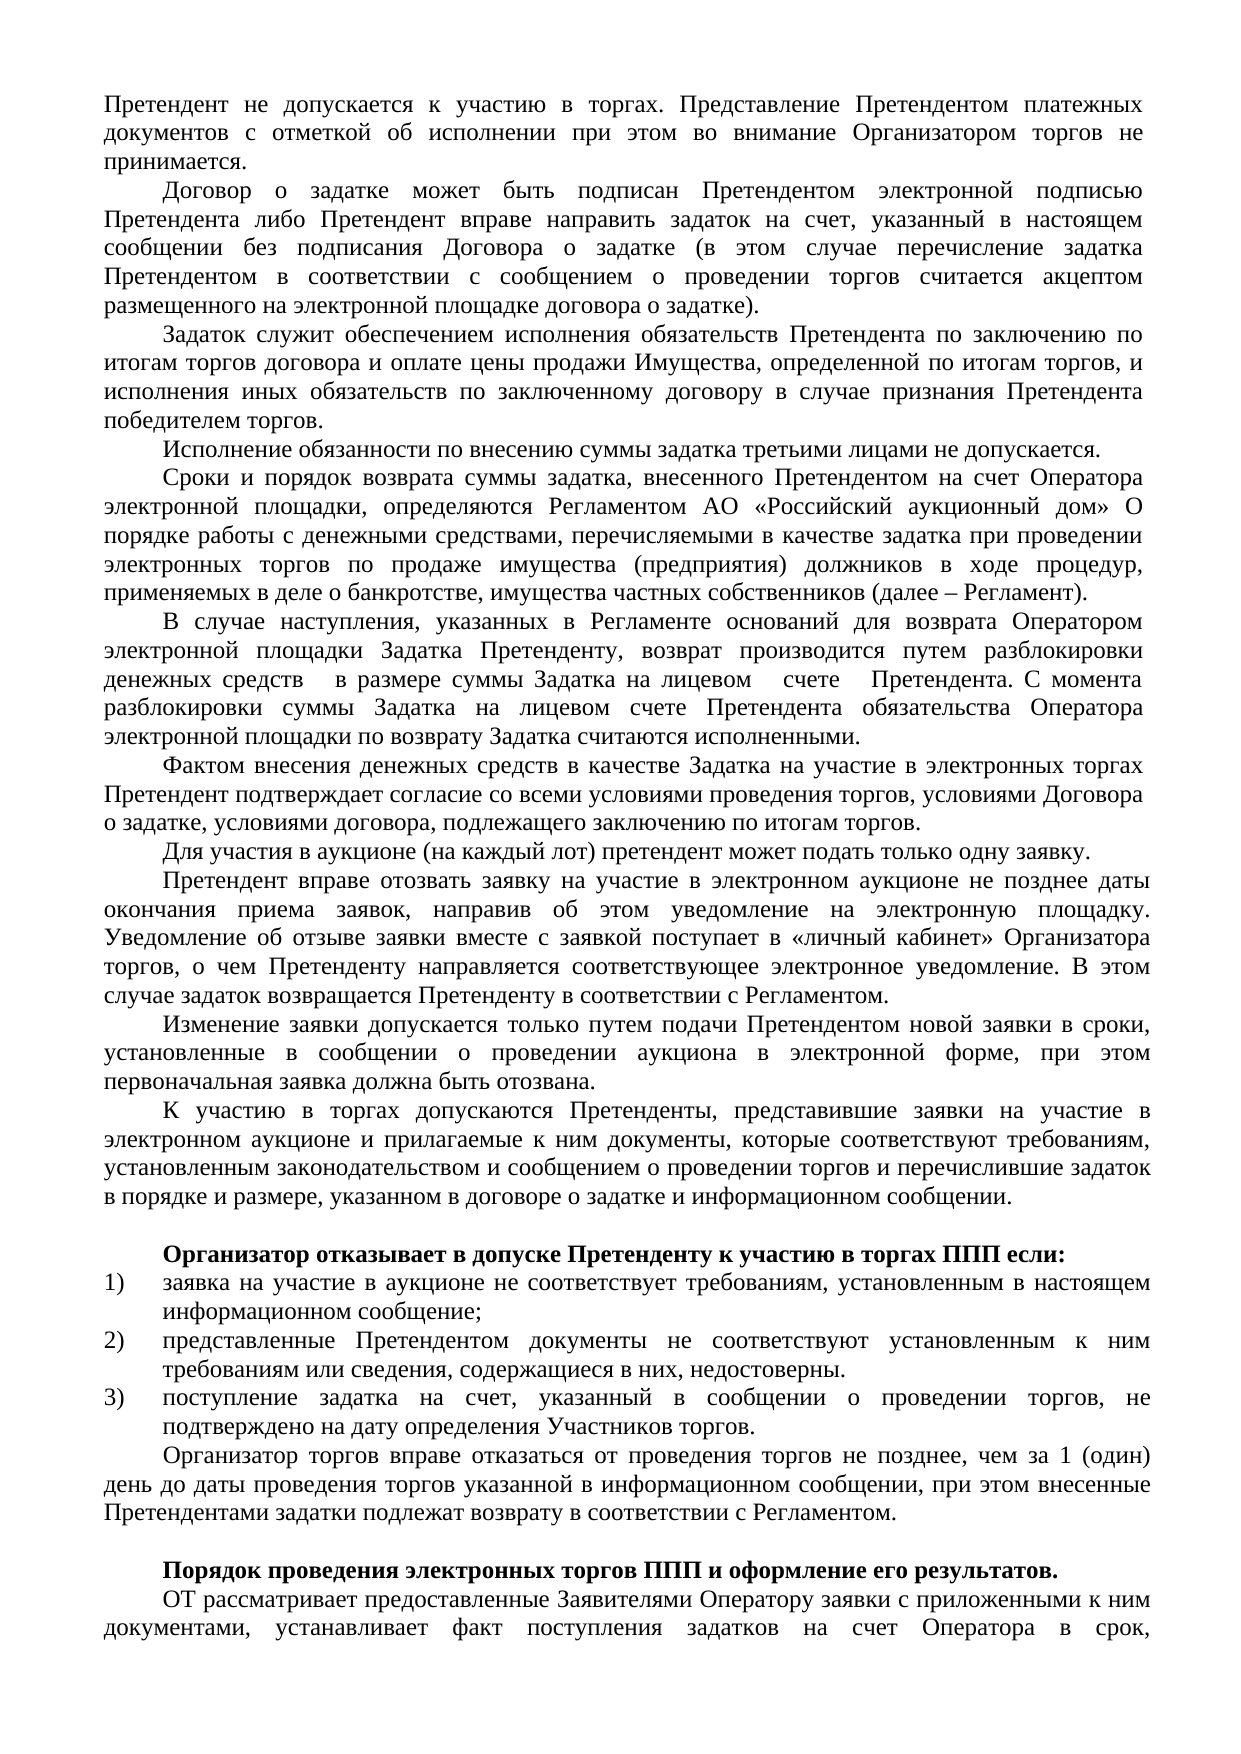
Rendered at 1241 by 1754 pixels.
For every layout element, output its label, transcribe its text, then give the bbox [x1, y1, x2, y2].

list поступление задатка на счет, указанный в сообщении о проведении торгов, не подтверждено на дату определения Участников торгов. [103, 1382, 1152, 1440]
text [103, 89, 1144, 175]
text Для участия в аукционе (на каждый лот) претендент может подать только одну заявку. [103, 836, 1152, 865]
text Задаток служит обеспечением исполнения обязательств Претендента по заключению по итогам торгов договора и оплате цены продажи Имущества, определенной по итогам торгов, и исполнения иных обязательств по заключенному договору в случае признания Претендента победителем торгов. [103, 319, 1144, 434]
text Фактом внесения денежных средств в качестве Задатка на участие в электронных торгах Претендент подтверждает согласие со всеми условиями проведения торгов, условиями Договора о задатке, условиями договора, подлежащего заключению по итогам торгов. [103, 750, 1144, 836]
text Организатор торгов вправе отказаться от проведения торгов не позднее, чем за 1 (один) день до даты проведения торгов указанной в информационном сообщении, при этом внесенные Претендентами задатки подлежат возврату в соответствии с Регламентом. [103, 1440, 1152, 1526]
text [103, 1584, 1152, 1641]
text Претендент вправе отозвать заявку на участие в электронном аукционе не позднее даты окончания приема заявок, направив об этом уведомление на электронную площадку. Уведомление об отзыве заявки вместе с заявкой поступает в «личный кабинет» Организатора торгов, о чем Претенденту направляется соответствующее электронное уведомление. В этом случае задаток возвращается Претенденту в соответствии с Регламентом. [103, 865, 1152, 1009]
list заявка на участие в аукционе не соответствует требованиям, установленным в настоящем информационном сообщение; [103, 1267, 1152, 1325]
text В случае наступления, указанных в Регламенте оснований для возврата Оператором электронной площадки Задатка Претенденту, возврат производится путем разблокировки денежных средств в размере суммы Задатка на лицевом счете Претендента. С момента разблокировки суммы Задатка на лицевом счете Претендента обязательства Оператора электронной площадки по возврату Задатка считаются исполненными. [103, 606, 1144, 750]
text Порядок проведения электронных торгов ППП и оформление его результатов. [103, 1555, 1152, 1584]
text Изменение заявки допускается только путем подачи Претендентом новой заявки в сроки, установленные в сообщении о проведении аукциона в электронной форме, при этом первоначальная заявка должна быть отозвана. [103, 1009, 1152, 1095]
list представленные Претендентом документы не соответствуют установленным к ним требованиям или сведения, содержащиеся в них, недостоверны. [103, 1325, 1152, 1382]
text Исполнение обязанности по внесению суммы задатка третьими лицами не допускается. [103, 434, 1144, 462]
text К участию в торгах допускаются Претенденты, представившие заявки на участие в электронном аукционе и прилагаемые к ним документы, которые соответствуют требованиям, установленным законодательством и сообщением о проведении торгов и перечислившие задаток в порядке и размере, указанном в договоре о задатке и информационном сообщении. [103, 1095, 1152, 1210]
text Договор о задатке может быть подписан Претендентом электронной подписью Претендента либо Претендент вправе направить задаток на счет, указанный в настоящем сообщении без подписания Договора о задатке (в этом случае перечисление задатка Претендентом в соответствии с сообщением о проведении торгов считается акцептом размещенного на электронной площадке договора о задатке). [103, 175, 1144, 319]
text Сроки и порядок возврата суммы задатка, внесенного Претендентом на счет Оператора электронной площадки, определяются Регламентом АО «Российский аукционный дом» О порядке работы с денежными средствами, перечисляемыми в качестве задатка при проведении электронных торгов по продаже имущества (предприятия) должников в ходе процедур, применяемых в деле о банкротстве, имущества частных собственников (далее – Регламент). [103, 462, 1144, 606]
text Организатор отказывает в допуске Претенденту к участию в торгах ППП если: [103, 1239, 1152, 1267]
